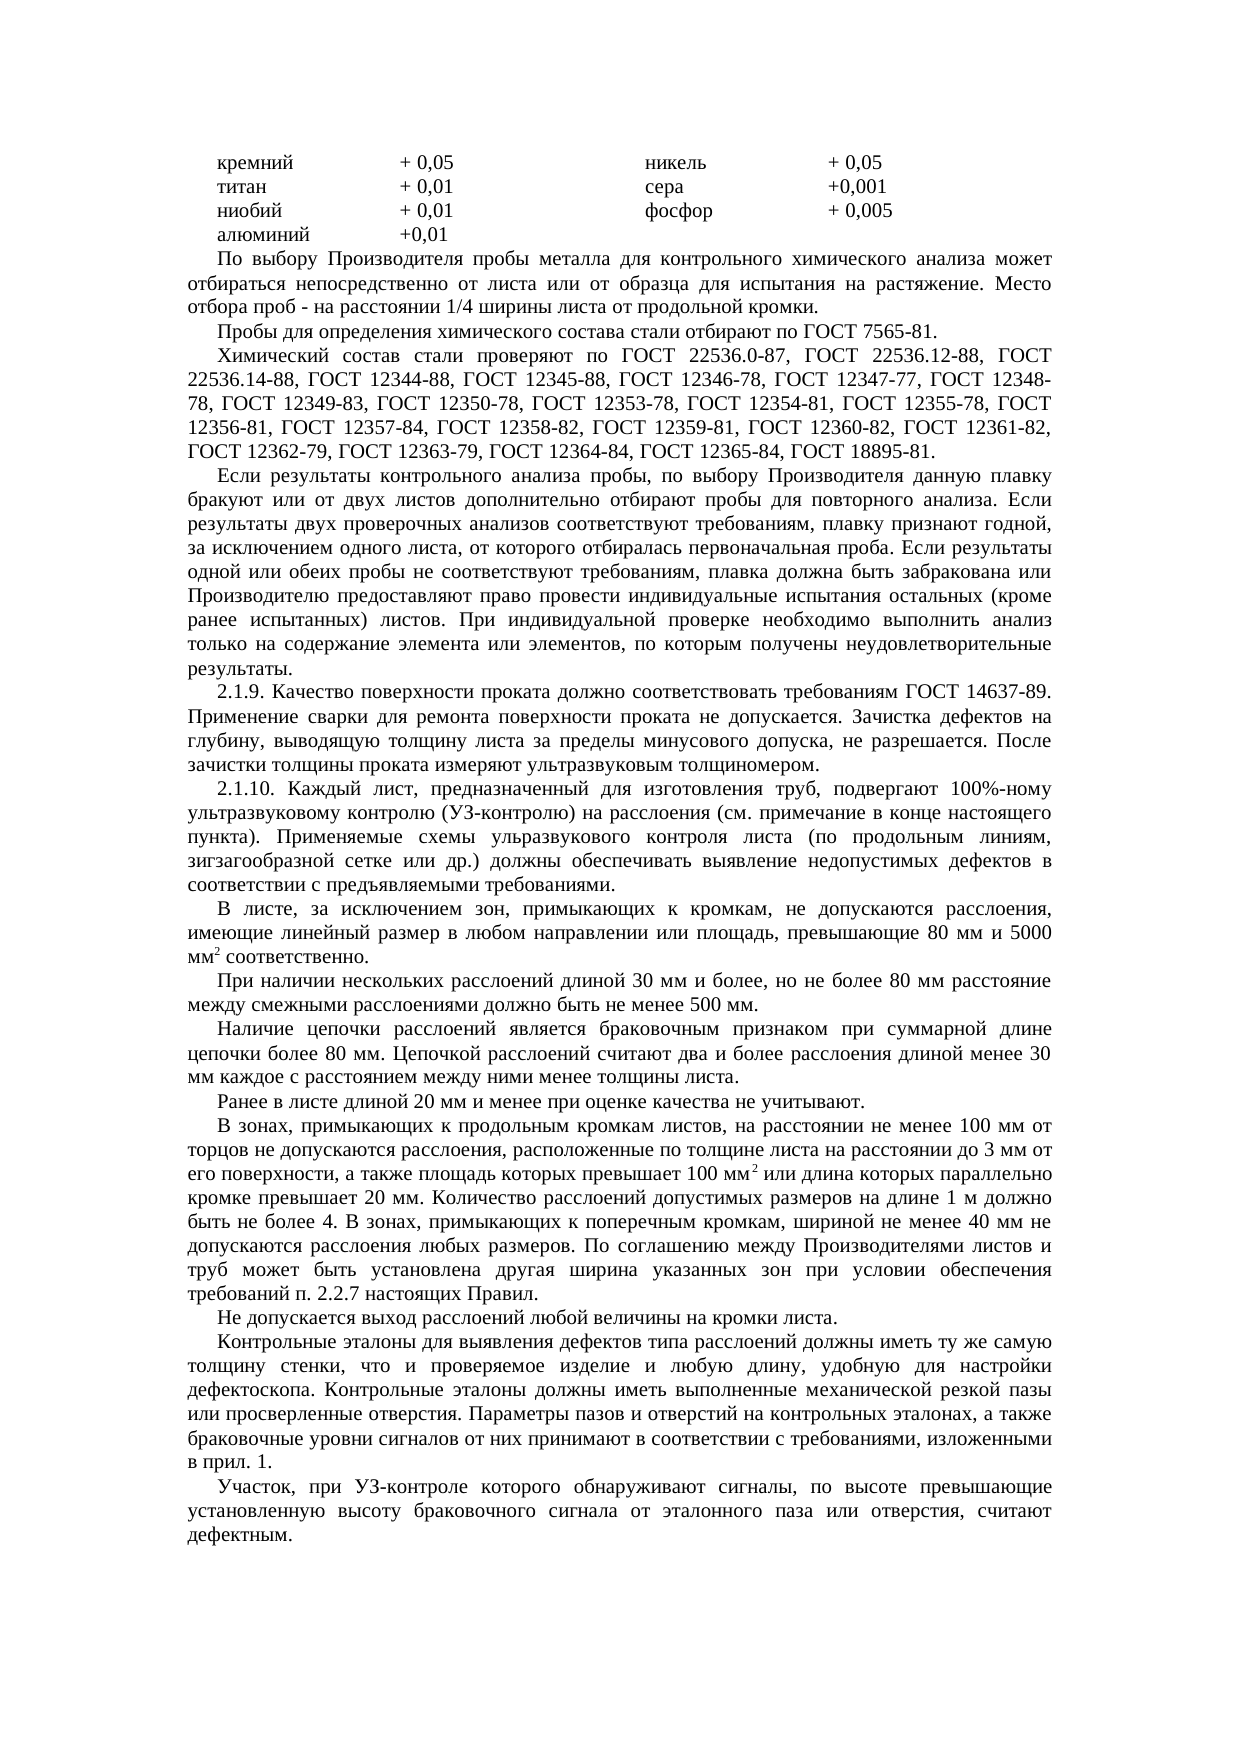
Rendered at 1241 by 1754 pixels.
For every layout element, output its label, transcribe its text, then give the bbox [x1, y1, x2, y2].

list По выбору Производителя пробы металла для контрольного химического анализа может отбираться непосредственно от листа или от образца для испытания на растяжение. Место отбора проб - на расстоянии 1/4 ширины листа от продольной кромки. [187, 246, 1053, 318]
list Не допускается выход расслоений любой величины на кромки листа. [187, 1305, 1053, 1329]
list Контрольные эталоны для выявления дефектов типа расслоений должны иметь ту же самую толщину стенки, что и проверяемое изделие и любую длину, удобную для настройки дефектоскопа. Контрольные эталоны должны иметь выполненные механической резкой пазы или просверленные отверстия. Параметры пазов и отверстий на контрольных эталонах, а также браковочные уровни сигналов от них принимают в соответствии с требованиями, изложенными в прил. 1. [187, 1329, 1053, 1473]
list Участок, при УЗ-контроле которого обнаруживают сигналы, по высоте превышающие установленную высоту браковочного сигнала от эталонного паза или отверстия, считают дефектным. [187, 1473, 1053, 1546]
list Если результаты контрольного анализа пробы, по выбору Производителя данную плавку бракуют или от двух листов дополнительно отбирают пробы для повторного анализа. Если результаты двух проверочных анализов соответствуют требованиям, плавку признают годной, за исключением одного листа, от которого отбиралась первоначальная проба. Если результаты одной или обеих пробы не соответствуют требованиям, плавка должна быть забракована или Производителю предоставляют право провести индивидуальные испытания остальных (кроме ранее испытанных) листов. При индивидуальной проверке необходимо выполнить анализ только на содержание элемента или элементов, по которым получены неудовлетворительные результаты. [187, 463, 1053, 679]
list Химический состав стали проверяют по ГОСТ 22536.0-87, ГОСТ 22536.12-88, ГОСТ 22536.14-88, ГОСТ 12344-88, ГОСТ 12345-88, ГОСТ 12346-78, ГОСТ 12347-77, ГОСТ 12348-78, ГОСТ 12349-83, ГОСТ 12350-78, ГОСТ 12353-78, ГОСТ 12354-81, ГОСТ 12355-78, ГОСТ 12356-81, ГОСТ 12357-84, ГОСТ 12358-82, ГОСТ 12359-81, ГОСТ 12360-82, ГОСТ 12361-82, ГОСТ 12362-79, ГОСТ 12363-79, ГОСТ 12364-84, ГОСТ 12365-84, ГОСТ 18895-81. [187, 342, 1053, 463]
list Пробы для определения химического состава стали отбирают по ГОСТ 7565-81. [187, 318, 1053, 342]
list Ранее в листе длиной 20 мм и менее при оценке качества не учитывают. [187, 1088, 1053, 1112]
list В листе, за исключением зон, примыкающих к кромкам, не допускаются расслоения, имеющие линейный размер в любом направлении или площадь, превышающие 80 мм и 5000 мм2 соответственно. [187, 896, 1053, 968]
list 2.1.10. Каждый лист, предназначенный для изготовления труб, подвергают 100%-ному ультразвуковому контролю (УЗ-контролю) на расслоения (см. примечание в конце настоящего пункта). Применяемые схемы ульразвукового контроля листа (по продольным линиям, зигзагообразной сетке или др.) должны обеспечивать выявление недопустимых дефектов в соответствии с предъявляемыми требованиями. [187, 776, 1053, 896]
list В зонах, примыкающих к продольным кромкам листов, на расстоянии не менее 100 мм от торцов не допускаются расслоения, расположенные по толщине листа на расстоянии до 3 мм от его поверхности, а также площадь которых превышает 100 мм2 или длина которых параллельно кромке превышает 20 мм. Количество расслоений допустимых размеров на длине 1 м должно быть не более 4. В зонах, примыкающих к поперечным кромкам, шириной не менее 40 мм не допускаются расслоения любых размеров. По соглашению между Производителями листов и труб может быть установлена другая ширина указанных зон при условии обеспечения требований п. 2.2.7 настоящих Правил. [187, 1112, 1053, 1305]
list кремний + 0,05 никель + 0,05 [187, 150, 1053, 174]
list Наличие цепочки расслоений является браковочным признаком при суммарной длине цепочки более 80 мм. Цепочкой расслоений считают два и более расслоения длиной менее 30 мм каждое с расстоянием между ними менее толщины листа. [187, 1016, 1053, 1088]
list ниобий + 0,01 фосфор + 0,005 [187, 198, 1053, 222]
list При наличии нескольких расслоений длиной 30 мм и более, но не более 80 мм расстояние между смежными расслоениями должно быть не менее 500 мм. [187, 968, 1053, 1016]
list титан + 0,01 сера +0,001 [187, 174, 1053, 198]
list алюминий +0,01 [187, 222, 1053, 246]
list 2.1.9. Качество поверхности проката должно соответствовать требованиям ГОСТ 14637-89. Применение сварки для ремонта поверхности проката не допускается. Зачистка дефектов на глубину, выводящую толщину листа за пределы минусового допуска, не разрешается. После зачистки толщины проката измеряют ультразвуковым толщиномером. [187, 679, 1053, 776]
